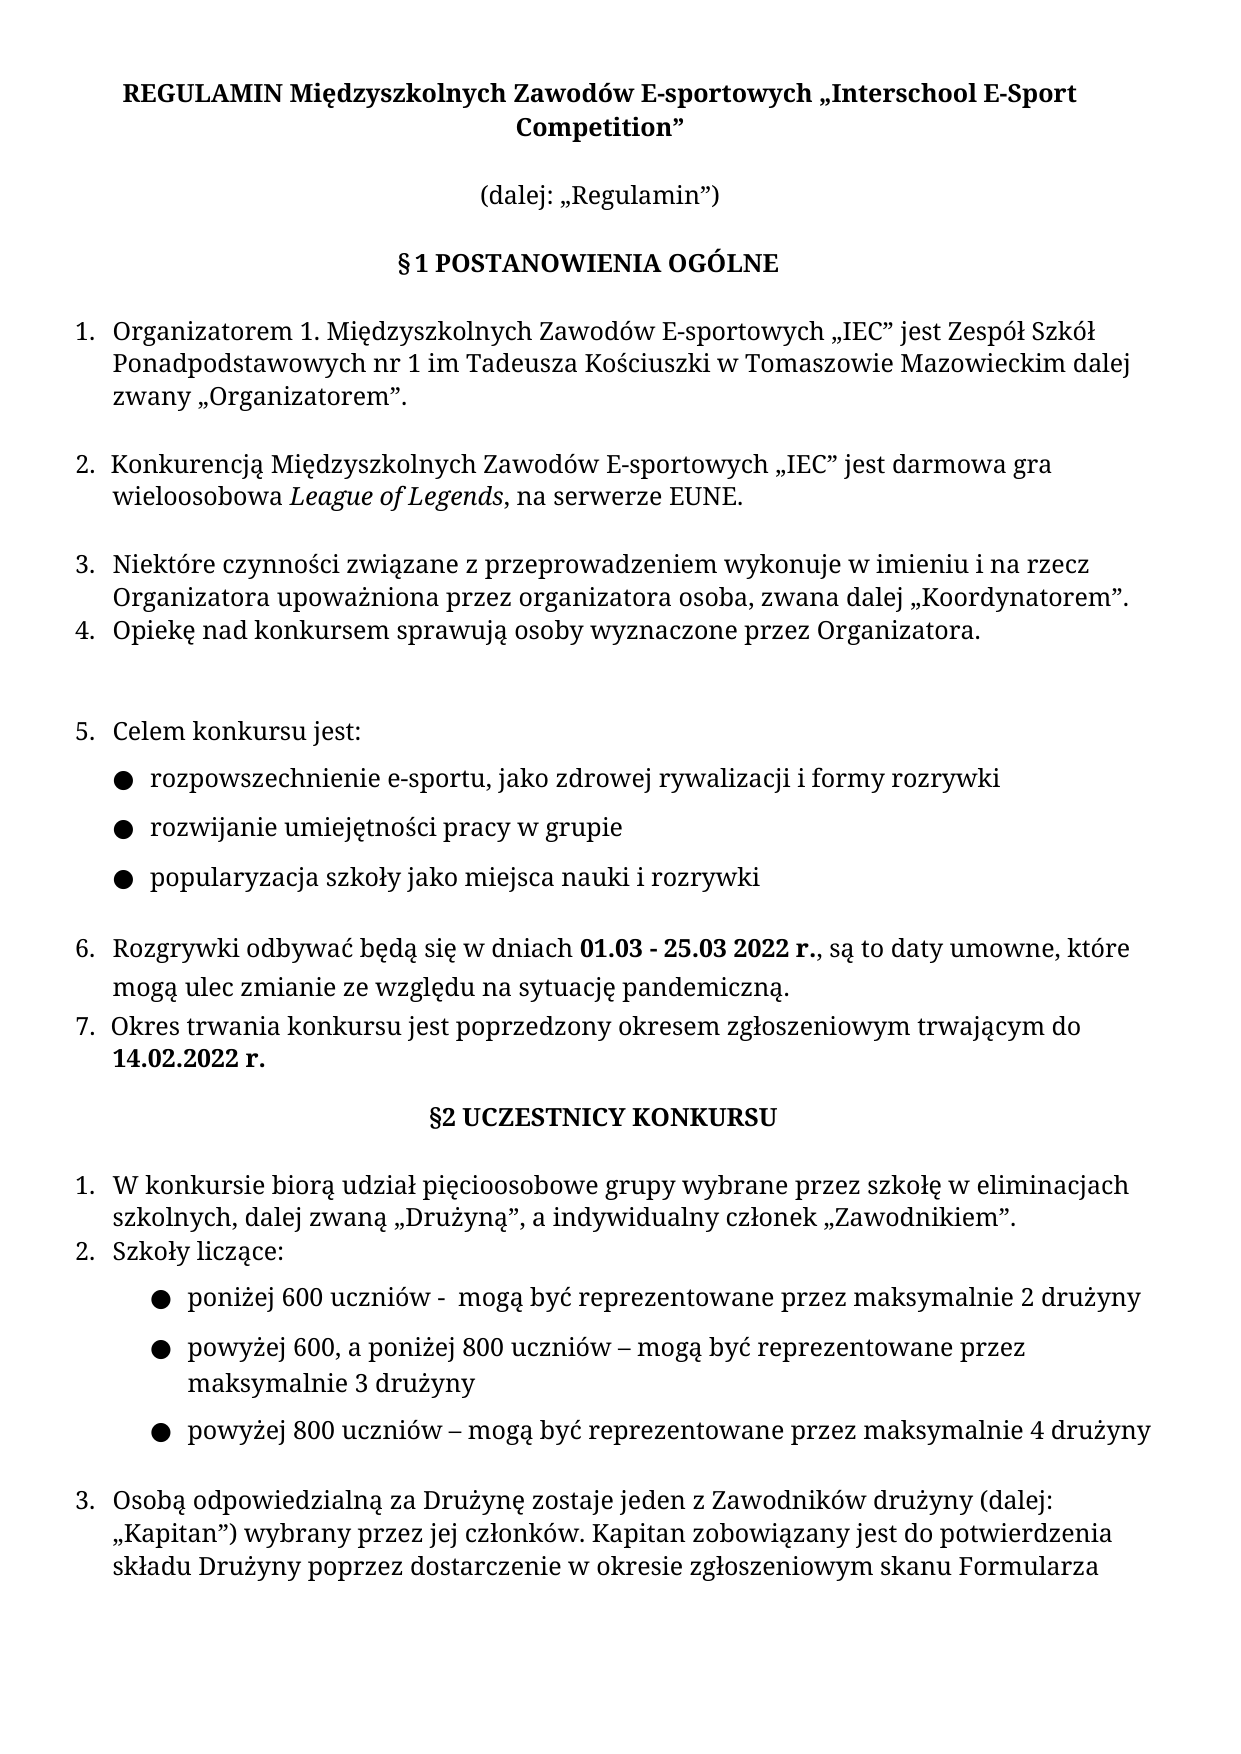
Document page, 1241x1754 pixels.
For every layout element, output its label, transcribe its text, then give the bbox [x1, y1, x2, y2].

text REGULAMIN Międzyszkolnych Zawodów E-sportowych „Interschool E-Sport Competition” [75, 75, 1125, 143]
text §2 UCZESTNICY KONKURSU [75, 1100, 1131, 1134]
list rozwijanie umiejętności pracy w grupie [112, 797, 1162, 847]
list Celem konkursu jest: [75, 714, 1162, 747]
list Organizatorem 1. Międzyszkolnych Zawodów E-sportowych „IEC” jest Zespół Szkół Ponadpodstawowych nr 1 im Tadeusza Kościuszki w Tomaszowie Mazowieckim dalej zwany „Organizatorem”. [75, 314, 1162, 413]
list powyżej 600, a poniżej 800 uczniów – mogą być reprezentowane przez maksymalnie 3 drużyny [150, 1317, 1162, 1399]
list powyżej 800 uczniów – mogą być reprezentowane przez maksymalnie 4 drużyny [150, 1399, 1162, 1449]
list popularyzacja szkoły jako miejsca nauki i rozrywki [112, 847, 1162, 897]
list Opiekę nad konkursem sprawują osoby wyznaczone przez Organizatora. [75, 613, 1162, 646]
list rozpowszechnienie e-sportu, jako zdrowej rywalizacji i formy rozrywki [112, 747, 1162, 797]
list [75, 1483, 1164, 1582]
list poniżej 600 uczniów - mogą być reprezentowane przez maksymalnie 2 drużyny [150, 1267, 1162, 1317]
list 1 POSTANOWIENIA OGÓLNE [397, 246, 1164, 279]
text (dalej: „Regulamin”) [75, 177, 1125, 211]
list Konkurencją Międzyszkolnych Zawodów E-sportowych „IEC” jest darmowa gra wieloosobowa League of Legends, na serwerze EUNE. [75, 447, 1162, 513]
list Rozgrywki odbywać będą się w dniach 01.03 - 25.03 2022 r., są to daty umowne, które mogą ulec zmianie ze względu na sytuację pandemiczną. [75, 931, 1162, 1004]
list W konkursie biorą udział pięcioosobowe grupy wybrane przez szkołę w eliminacjach szkolnych, dalej zwaną „Drużyną”, a indywidualny członek „Zawodnikiem”. [75, 1168, 1162, 1234]
list Okres trwania konkursu jest poprzedzony okresem zgłoszeniowym trwającym do 14.02.2022 r. [75, 1009, 1162, 1075]
list Szkoły liczące: [75, 1234, 1162, 1267]
list Niektóre czynności związane z przeprowadzeniem wykonuje w imieniu i na rzecz Organizatora upoważniona przez organizatora osoba, zwana dalej „Koordynatorem”. [75, 547, 1162, 613]
